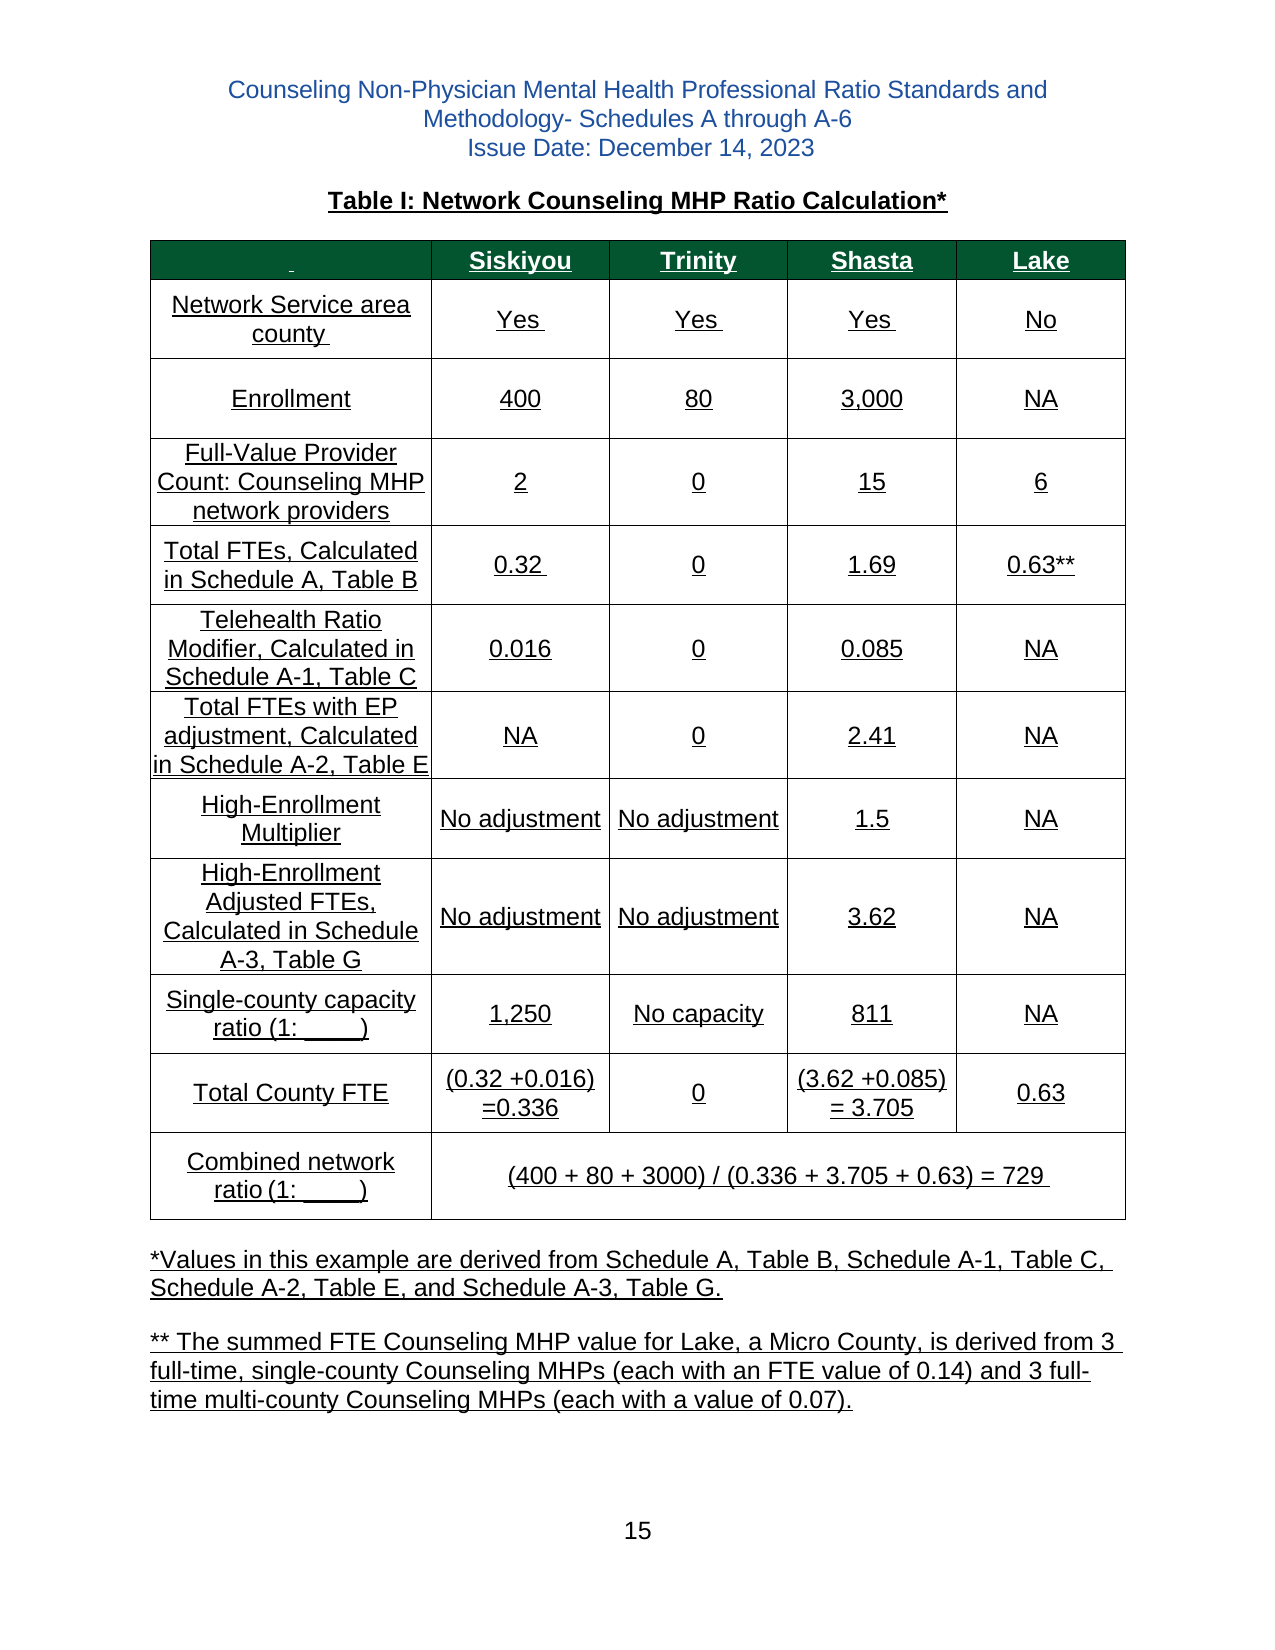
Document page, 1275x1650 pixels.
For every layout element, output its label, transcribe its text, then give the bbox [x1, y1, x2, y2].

table_cell 0.63 [957, 1054, 1125, 1132]
table_cell Network Service area county [151, 280, 431, 358]
table_cell 0 [610, 605, 787, 691]
text *Values in this example are derived from Schedule A, Table B, Schedule A-1, Table C, Schedule A-2, Table E, and Schedule A-3, Table G. [150, 1244, 1125, 1302]
table_cell 811 [788, 975, 956, 1052]
table_cell NA [957, 692, 1125, 778]
table_cell 3.62 [788, 859, 956, 973]
table_cell 1,250 [432, 975, 609, 1052]
table_cell 2 [432, 439, 609, 525]
table_cell Yes [788, 280, 956, 358]
table_cell Yes [610, 280, 787, 358]
table_cell High-Enrollment Multiplier [151, 779, 431, 857]
table_cell High-Enrollment Adjusted FTEs, Calculated in Schedule A-3, Table G [151, 859, 431, 973]
table_cell 0 [610, 1054, 787, 1132]
table_cell NA [957, 359, 1125, 437]
table_cell NA [957, 605, 1125, 691]
table_cell NA [957, 859, 1125, 973]
table_cell 0.32 [432, 526, 609, 604]
table_cell NA [957, 779, 1125, 857]
table_cell 1.5 [788, 779, 956, 857]
table_header Shasta [788, 241, 956, 279]
table_header [151, 241, 431, 279]
table_cell No adjustment [432, 779, 609, 857]
table_cell No adjustment [610, 859, 787, 973]
table_cell 1.69 [788, 526, 956, 604]
table_cell NA [957, 975, 1125, 1052]
table_cell Total FTEs with EP adjustment, Calculated in Schedule A-2, Table E [151, 692, 431, 778]
text Table I: Network Counseling MHP Ratio Calculation* [150, 186, 1125, 215]
table_cell 6 [957, 439, 1125, 525]
table_cell No adjustment [610, 779, 787, 857]
table_cell 400 [432, 359, 609, 437]
table_cell 0 [610, 692, 787, 778]
table_cell No [957, 280, 1125, 358]
table_header Lake [957, 241, 1125, 279]
table_cell Enrollment [151, 359, 431, 437]
table_cell 80 [610, 359, 787, 437]
table_cell No adjustment [432, 859, 609, 973]
table_cell 0.085 [788, 605, 956, 691]
table_cell Total FTEs, Calculated in Schedule A, Table B [151, 526, 431, 604]
table_cell 0 [610, 439, 787, 525]
table_header Siskiyou [432, 241, 609, 279]
table_cell 15 [788, 439, 956, 525]
table_cell 0.63** [957, 526, 1125, 604]
table_cell No capacity [610, 975, 787, 1052]
table_cell Yes [432, 280, 609, 358]
table_cell Telehealth Ratio Modifier, Calculated in Schedule A-1, Table C [151, 605, 431, 691]
table_cell (0.32 +0.016) =0.336 [432, 1054, 609, 1132]
table_cell 0 [610, 526, 787, 604]
table_cell 0.016 [432, 605, 609, 691]
table_cell Combined network ratio (1: ____) [151, 1133, 431, 1218]
table_header Trinity [610, 241, 787, 279]
text ** The summed FTE Counseling MHP value for Lake, a Micro County, is derived from 3 full-time, single-county Counseling MHPs (each with an FTE value of 0.14) and 3 full-time multi-county Counseling MHPs (each with a value of 0.07). [150, 1327, 1125, 1413]
table_cell (400 + 80 + 3000) / (0.336 + 3.705 + 0.63) = 729 [432, 1133, 1125, 1218]
table_cell 3,000 [788, 359, 956, 437]
table_cell Total County FTE [151, 1054, 431, 1132]
table_cell (3.62 +0.085) = 3.705 [788, 1054, 956, 1132]
table_cell 2.41 [788, 692, 956, 778]
table_cell NA [432, 692, 609, 778]
table_cell Single-county capacity ratio (1: ____) [151, 975, 431, 1052]
table_cell Full-Value Provider Count: Counseling MHP network providers [151, 439, 431, 525]
